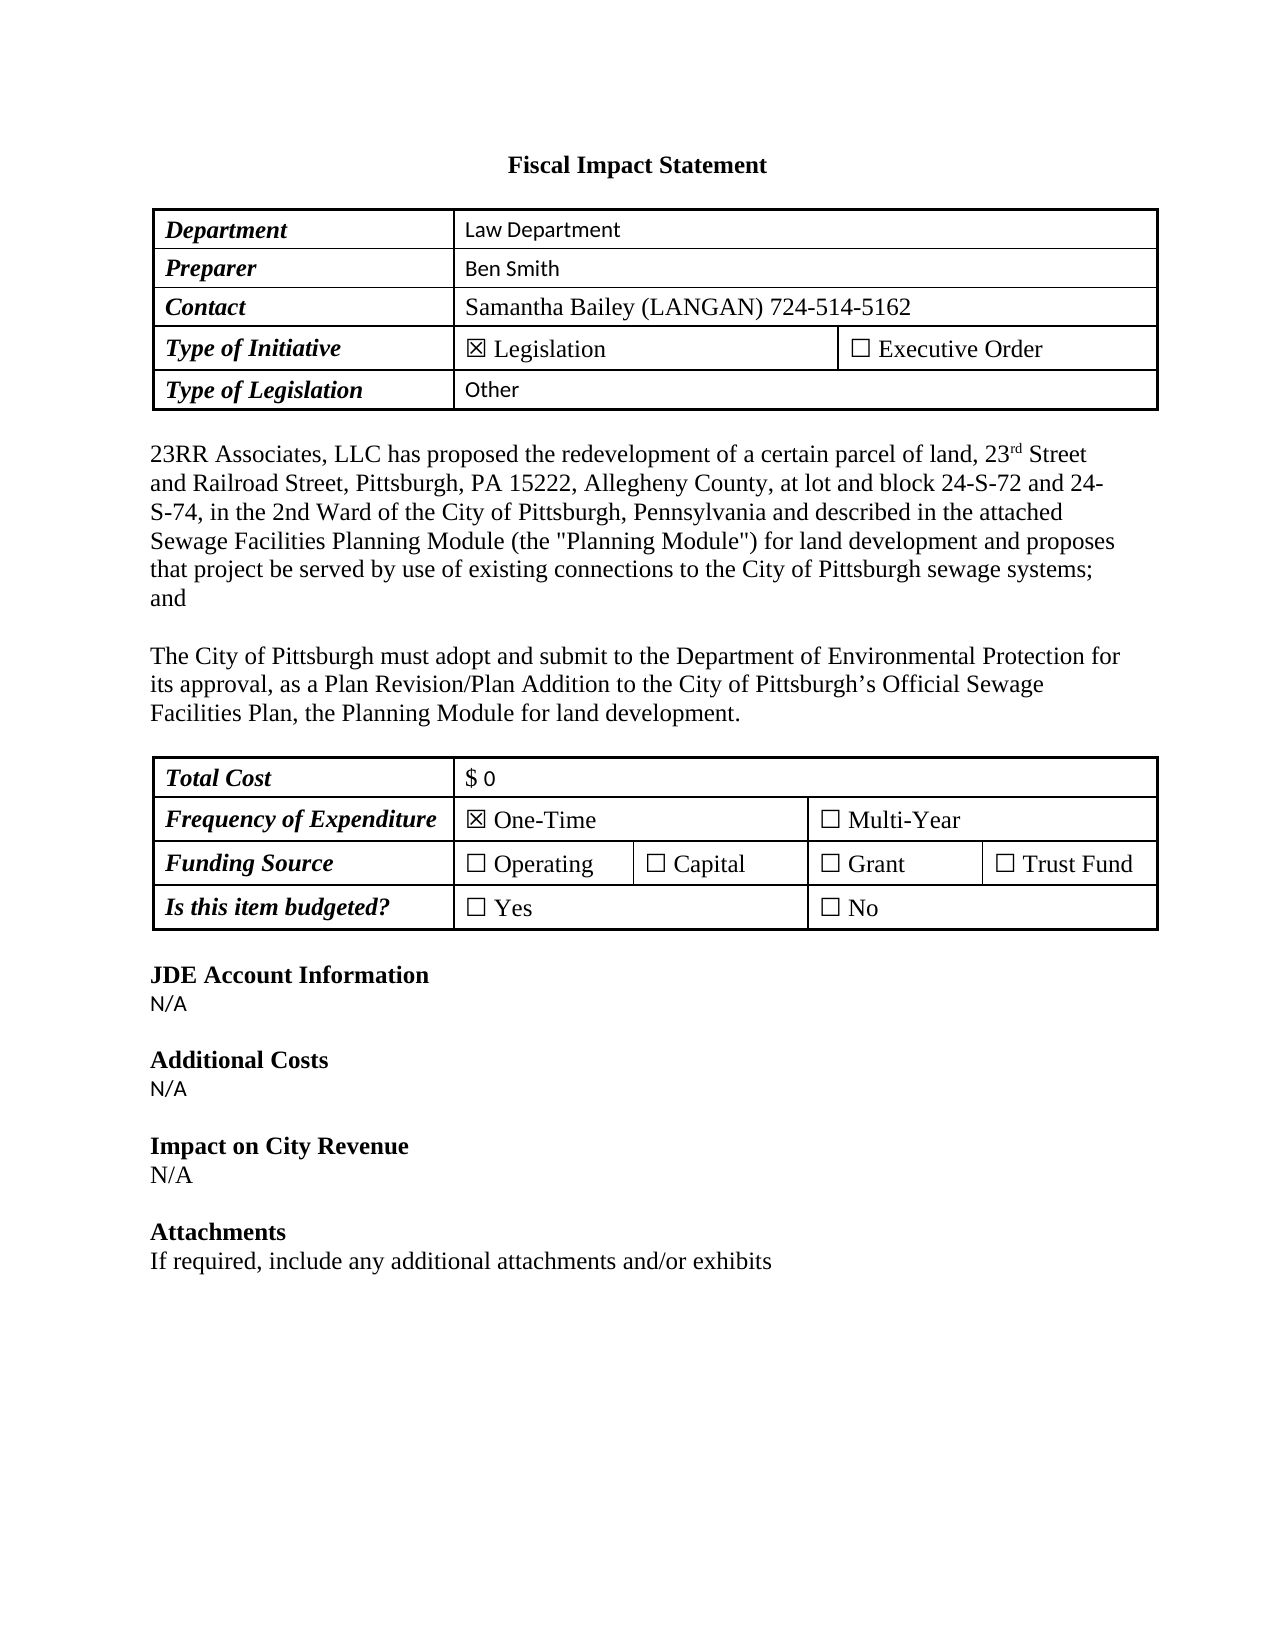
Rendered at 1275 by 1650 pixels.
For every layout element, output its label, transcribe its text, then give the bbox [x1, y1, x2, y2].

table_header Department [155, 211, 453, 248]
table_cell Operating [455, 842, 633, 884]
table_cell Contact [155, 288, 453, 325]
text If required, include any additional attachments and/or exhibits [150, 1246, 1125, 1275]
table_cell No [809, 886, 1156, 928]
table_cell Multi-Year [809, 798, 1156, 840]
text N/A [150, 1160, 1125, 1188]
table_cell Capital [634, 842, 807, 884]
text JDE Account Information [150, 960, 1125, 989]
table_cell Preparer [155, 249, 453, 286]
table_cell Samantha Bailey (LANGAN) 724-514-5162 [455, 288, 1156, 325]
table_cell Is this item budgeted? [155, 886, 453, 928]
text Additional Costs [150, 1046, 1125, 1074]
table_header Total Cost [155, 759, 453, 796]
text Fiscal Impact Statement [150, 150, 1125, 179]
table_cell Grant [809, 842, 982, 884]
table_cell Frequency of Expenditure [155, 798, 453, 840]
table_cell Type of Initiative [155, 327, 453, 369]
text Impact on City Revenue [150, 1131, 1125, 1160]
table_cell Funding Source [155, 842, 453, 884]
text The City of Pittsburgh must adopt and submit to the Department of Environmental Protection for its approval, as a Plan Revision/Plan Addition to the City of Pittsburgh’s Official Sewage Facilities Plan, the Planning Module for land development. [150, 641, 1125, 727]
table_cell Legislation [455, 327, 837, 369]
table_cell One-Time [455, 798, 807, 840]
table_cell Trust Fund [983, 842, 1156, 884]
table_cell Yes [455, 886, 807, 928]
table_cell Type of Legislation [155, 371, 453, 408]
text 23RR Associates, LLC has proposed the redevelopment of a certain parcel of land, 23rd Street and Railroad Street, Pittsburgh, PA 15222, Allegheny County, at lot and block 24-S-72 and 24-S-74, in the 2nd Ward of the City of Pittsburgh, Pennsylvania and described in the attached Sewage Facilities Planning Module (the "Planning Module") for land development and proposes that project be served by use of existing connections to the City of Pittsburgh sewage systems; and [150, 439, 1125, 612]
table_header $ [455, 759, 1156, 796]
table_cell Executive Order [839, 327, 1156, 369]
text Attachments [150, 1217, 1125, 1246]
